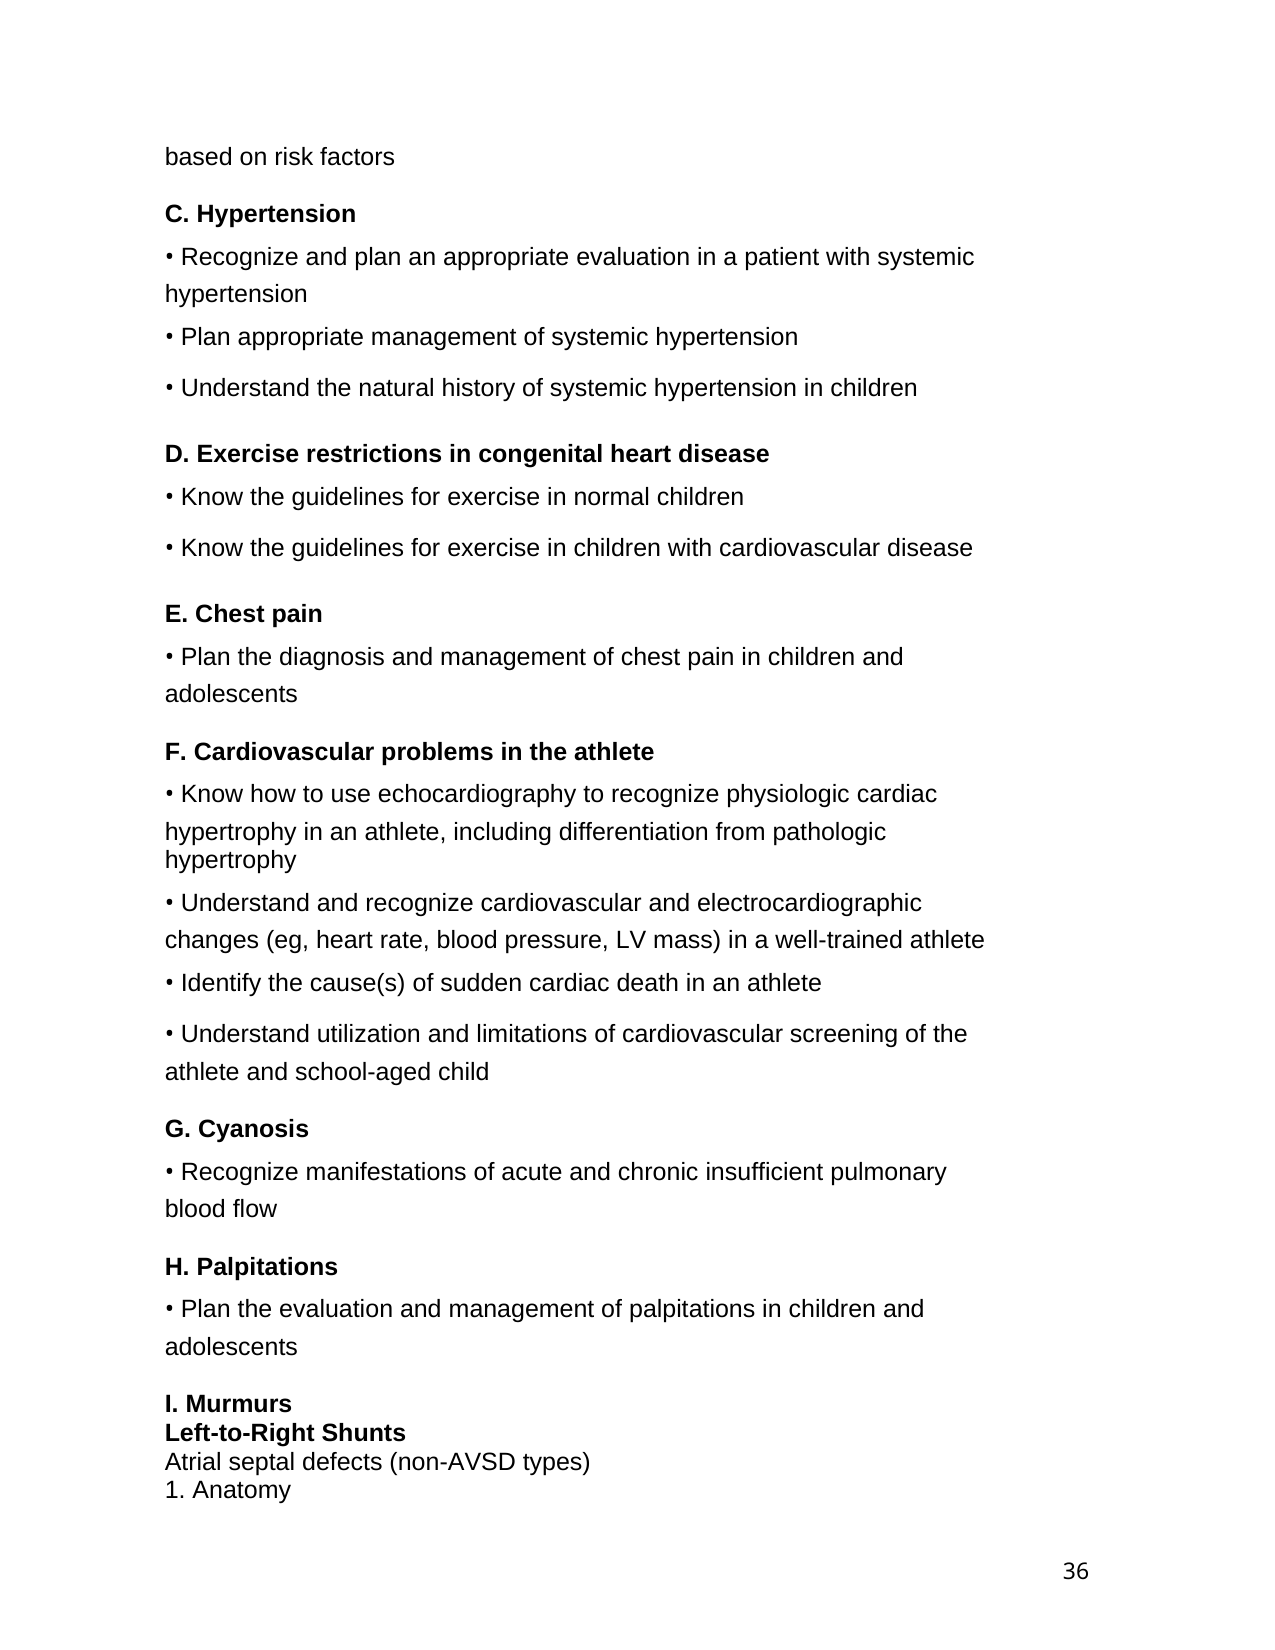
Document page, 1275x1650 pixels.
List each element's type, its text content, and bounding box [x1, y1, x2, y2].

text D. Exercise restrictions in congenital heart disease [164, 439, 1110, 468]
text • Plan appropriate management of systemic hypertension [164, 308, 1110, 359]
text • Know the guidelines for exercise in normal children [164, 468, 1110, 519]
text 1. Anatomy [164, 1475, 1110, 1504]
text • Know how to use echocardiography to recognize physiologic cardiac [164, 765, 1110, 817]
text hypertrophy [164, 845, 1110, 874]
text • Identify the cause(s) of sudden cardiac death in an athlete [164, 954, 1110, 1005]
text • Understand and recognize cardiovascular and electrocardiographic [164, 874, 1110, 925]
text blood flow [164, 1194, 1110, 1223]
text • Recognize and plan an appropriate evaluation in a patient with systemic [164, 228, 1110, 279]
text adolescents [164, 679, 1110, 708]
text E. Chest pain [164, 599, 1110, 628]
text hypertension [164, 279, 1110, 308]
text hypertrophy in an athlete, including differentiation from pathologic [164, 817, 1110, 845]
text • Recognize manifestations of acute and chronic insufficient pulmonary [164, 1143, 1110, 1194]
text • Plan the evaluation and management of palpitations in children and [164, 1280, 1110, 1332]
text athlete and school-aged child [164, 1057, 1110, 1085]
text Left-to-Right Shunts [164, 1418, 1110, 1447]
text adolescents [164, 1332, 1110, 1360]
text I. Murmurs [164, 1389, 1110, 1418]
text • Plan the diagnosis and management of chest pain in children and [164, 628, 1110, 679]
text G. Cyanosis [164, 1114, 1110, 1143]
text F. Cardiovascular problems in the athlete [164, 737, 1110, 765]
text • Know the guidelines for exercise in children with cardiovascular disease [164, 519, 1110, 570]
text Atrial septal defects (non-AVSD types) [164, 1447, 1110, 1475]
text C. Hypertension [164, 199, 1110, 228]
text • Understand the natural history of systemic hypertension in children [164, 359, 1110, 410]
text based on risk factors [164, 142, 1110, 170]
text H. Palpitations [164, 1252, 1110, 1280]
text changes (eg, heart rate, blood pressure, LV mass) in a well-trained athlete [164, 925, 1110, 954]
text • Understand utilization and limitations of cardiovascular screening of the [164, 1005, 1110, 1057]
